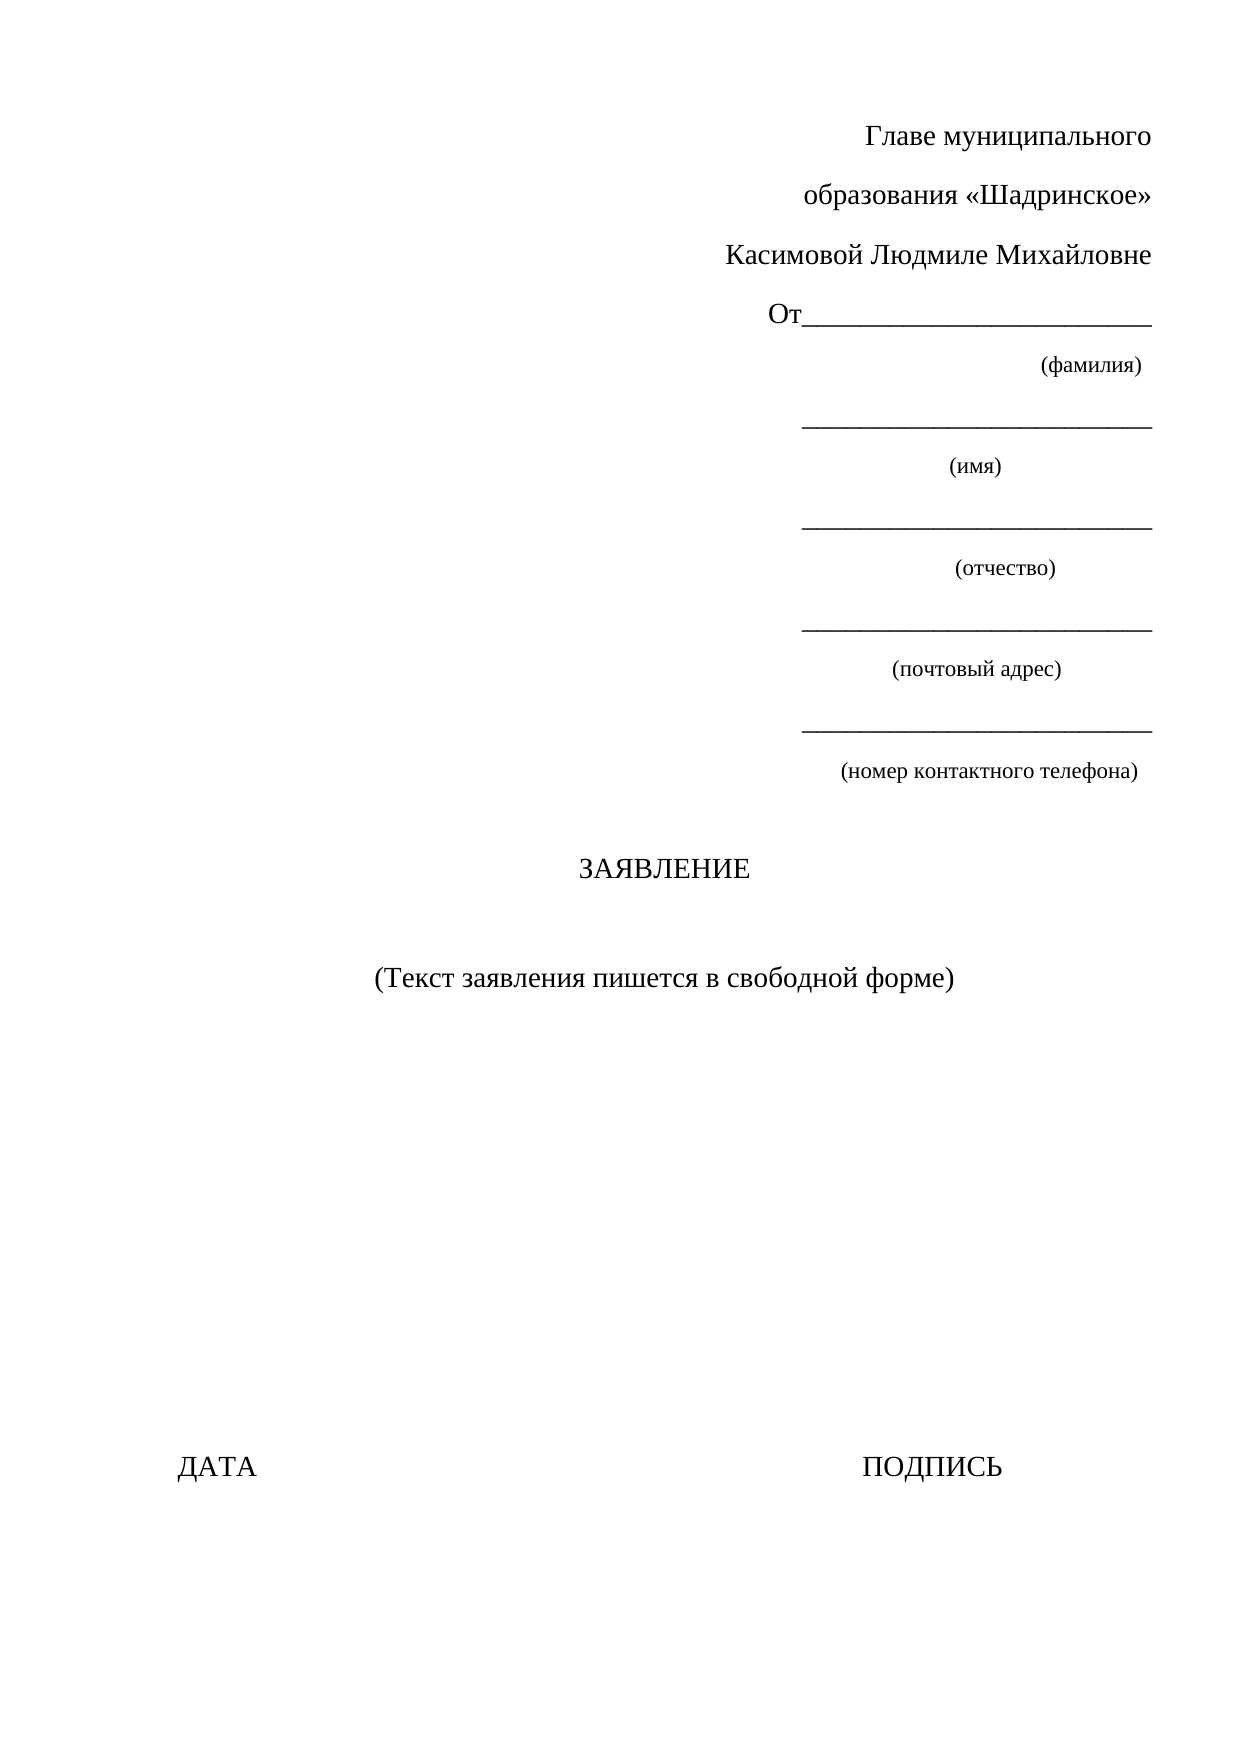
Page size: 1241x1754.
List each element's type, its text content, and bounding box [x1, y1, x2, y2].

text (почтовый адрес) [177, 655, 1152, 682]
text ________________________ [177, 601, 1152, 634]
text От________________________ [177, 296, 1152, 330]
text ЗАЯВЛЕНИЕ [177, 851, 1152, 885]
text (номер контактного телефона) [177, 757, 1152, 783]
text Главе муниципального [177, 118, 1152, 152]
text образования «Шадринское» [177, 177, 1152, 211]
text ________________________ [177, 499, 1152, 533]
text (имя) [177, 452, 1152, 478]
text (фамилия) [177, 351, 1152, 377]
text ДАТА ПОДПИСЬ [177, 1449, 1152, 1483]
text Касимовой Людмиле Михайловне [177, 237, 1152, 270]
text (отчество) [177, 554, 1152, 580]
text ________________________ [177, 398, 1152, 431]
text ________________________ [177, 702, 1152, 736]
text (Текст заявления пишется в свободной форме) [177, 960, 1152, 993]
